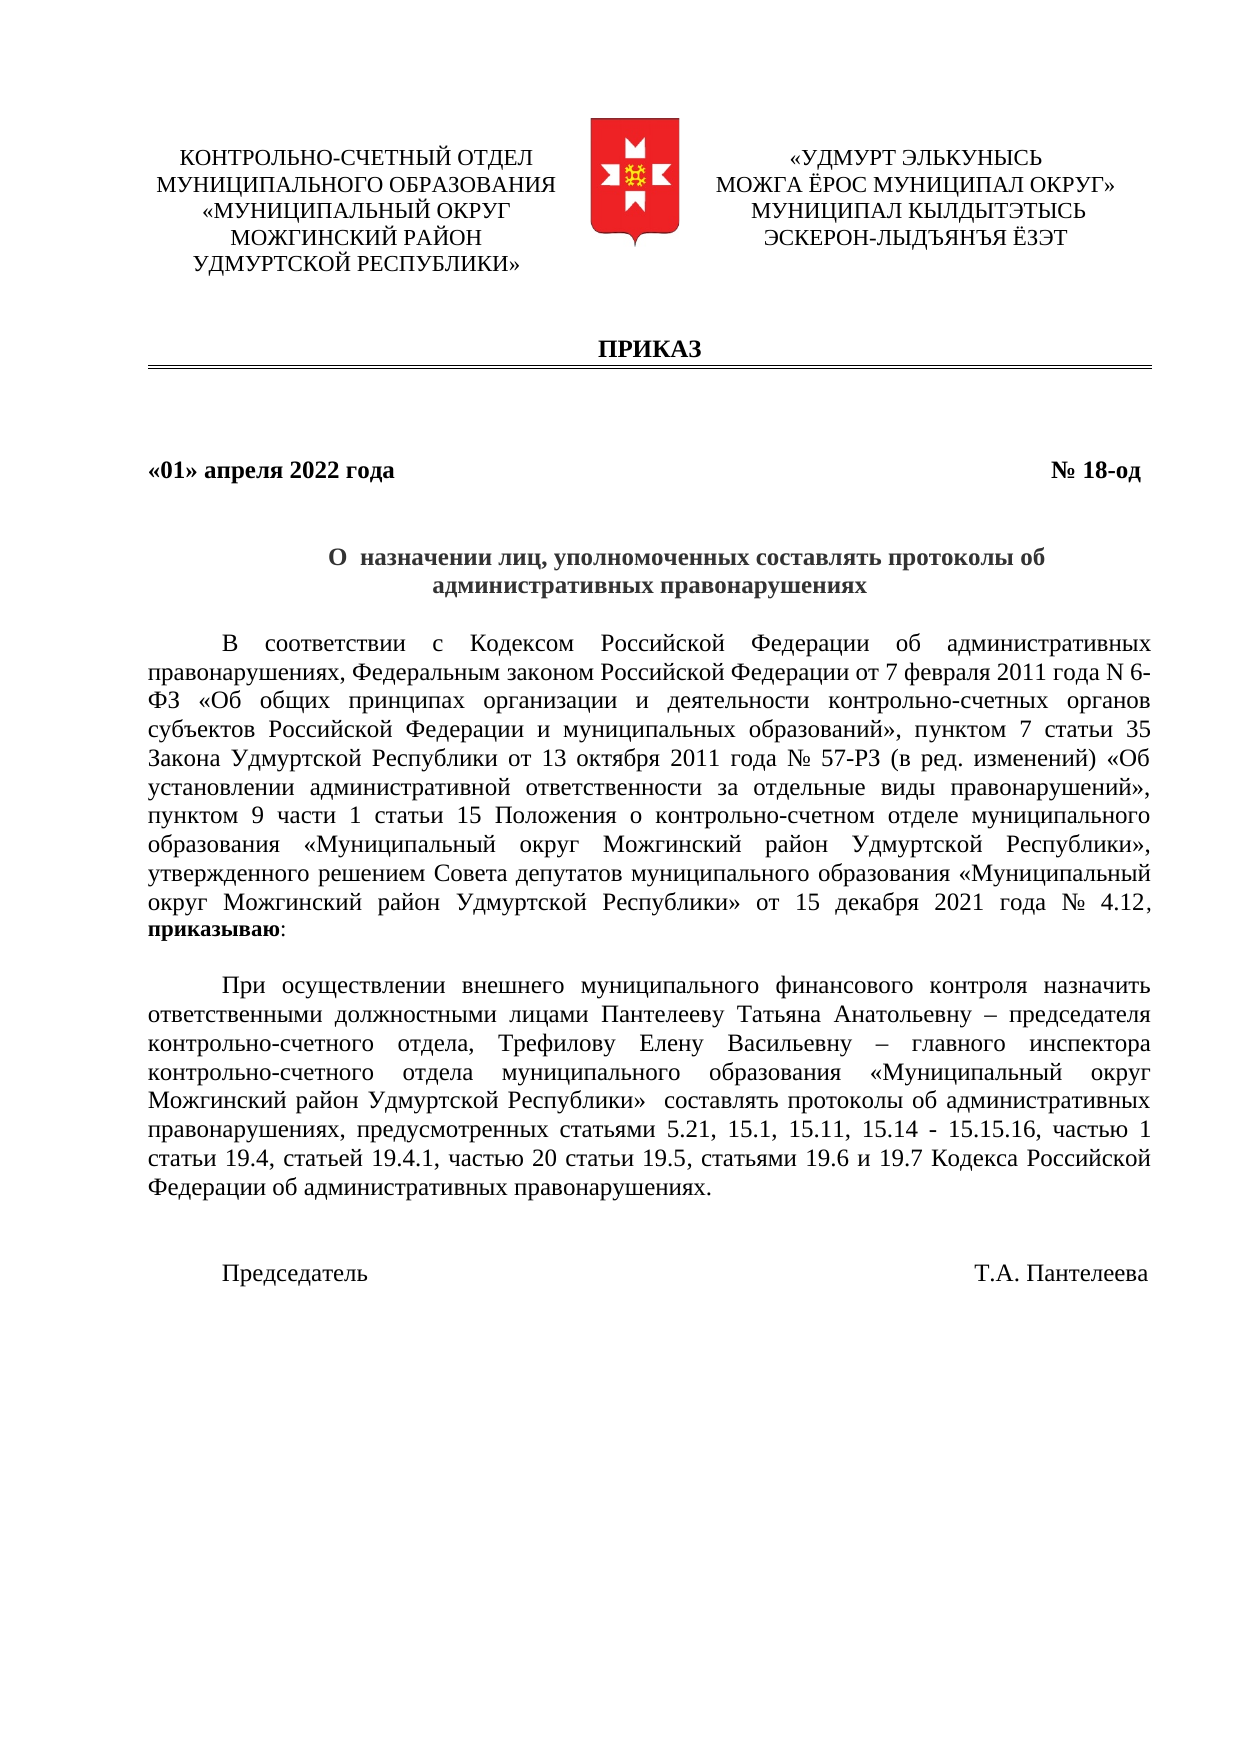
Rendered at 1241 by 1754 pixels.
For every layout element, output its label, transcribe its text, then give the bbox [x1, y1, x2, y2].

text ПРИКАЗ [148, 334, 1152, 365]
text «01» апреля 2022 года № 18-од [148, 456, 1152, 484]
table_header «УДМУРТ ЭЛЬКУНЫСЬ МОЖГА ЁРОС МУНИЦИПАЛ ОКРУГ» МУНИЦИПАЛ КЫЛДЫТЭТЫСЬ ЭСКЕРОН-ЛЫДЪЯНЪЯ ЁЗЭТ [694, 118, 1137, 276]
text О назначении лиц, уполномоченных составлять протоколы об административных правонарушениях [148, 542, 432, 599]
picture [590, 118, 680, 247]
text При осуществлении внешнего муниципального финансового контроля назначить ответственными должностными лицами Пантелееву Татьяна Анатольевну – председателя контрольно-счетного отдела, Трефилову Елену Васильевну – главного инспектора контрольно-счетного отдела муниципального образования «Муниципальный округ Можгинский район Удмуртской Республики» составлять протоколы об административных правонарушениях, предусмотренных статьями 5.21, 15.1, 15.11, 15.14 - 15.15.16, частью 1 статьи 19.4, статьей 19.4.1, частью 20 статьи 19.5, статьями 19.6 и 19.7 Кодекса Российской Федерации об административных правонарушениях. [148, 971, 1152, 1201]
table_header КОНТРОЛЬНО-СЧЕТНЫЙ ОТДЕЛ МУНИЦИПАЛЬНОГО ОБРАЗОВАНИЯ «МУНИЦИПАЛЬНЫЙ ОКРУГ МОЖГИНСКИЙ РАЙОН УДМУРТСКОЙ РЕСПУБЛИКИ» [136, 118, 576, 276]
text В соответствии с Кодексом Российской Федерации об административных правонарушениях, Федеральным законом Российской Федерации от 7 февраля 2011 года N 6-ФЗ «Об общих принципах организации и деятельности контрольно-счетных органов субъектов Российской Федерации и муниципальных образований», пунктом 7 статьи 35 Закона Удмуртской Республики от 13 октября 2011 года № 57-РЗ (в ред. изменений) «Об установлении административной ответственности за отдельные виды правонарушений», пунктом 9 части 1 статьи 15 Положения о контрольно-счетном отделе муниципального образования «Муниципальный округ Можгинский район Удмуртской Республики», утвержденного решением Совета депутатов муниципального образования «Муниципальный округ Можгинский район Удмуртской Республики» от 15 декабря 2021 года № 4.12, приказываю: [148, 628, 1152, 942]
text О назначении лиц, уполномоченных составлять протоколы об административных правонарушениях [867, 542, 1152, 599]
text Председатель Т.А. Пантелеева [148, 1258, 1152, 1287]
table_header [576, 118, 694, 276]
